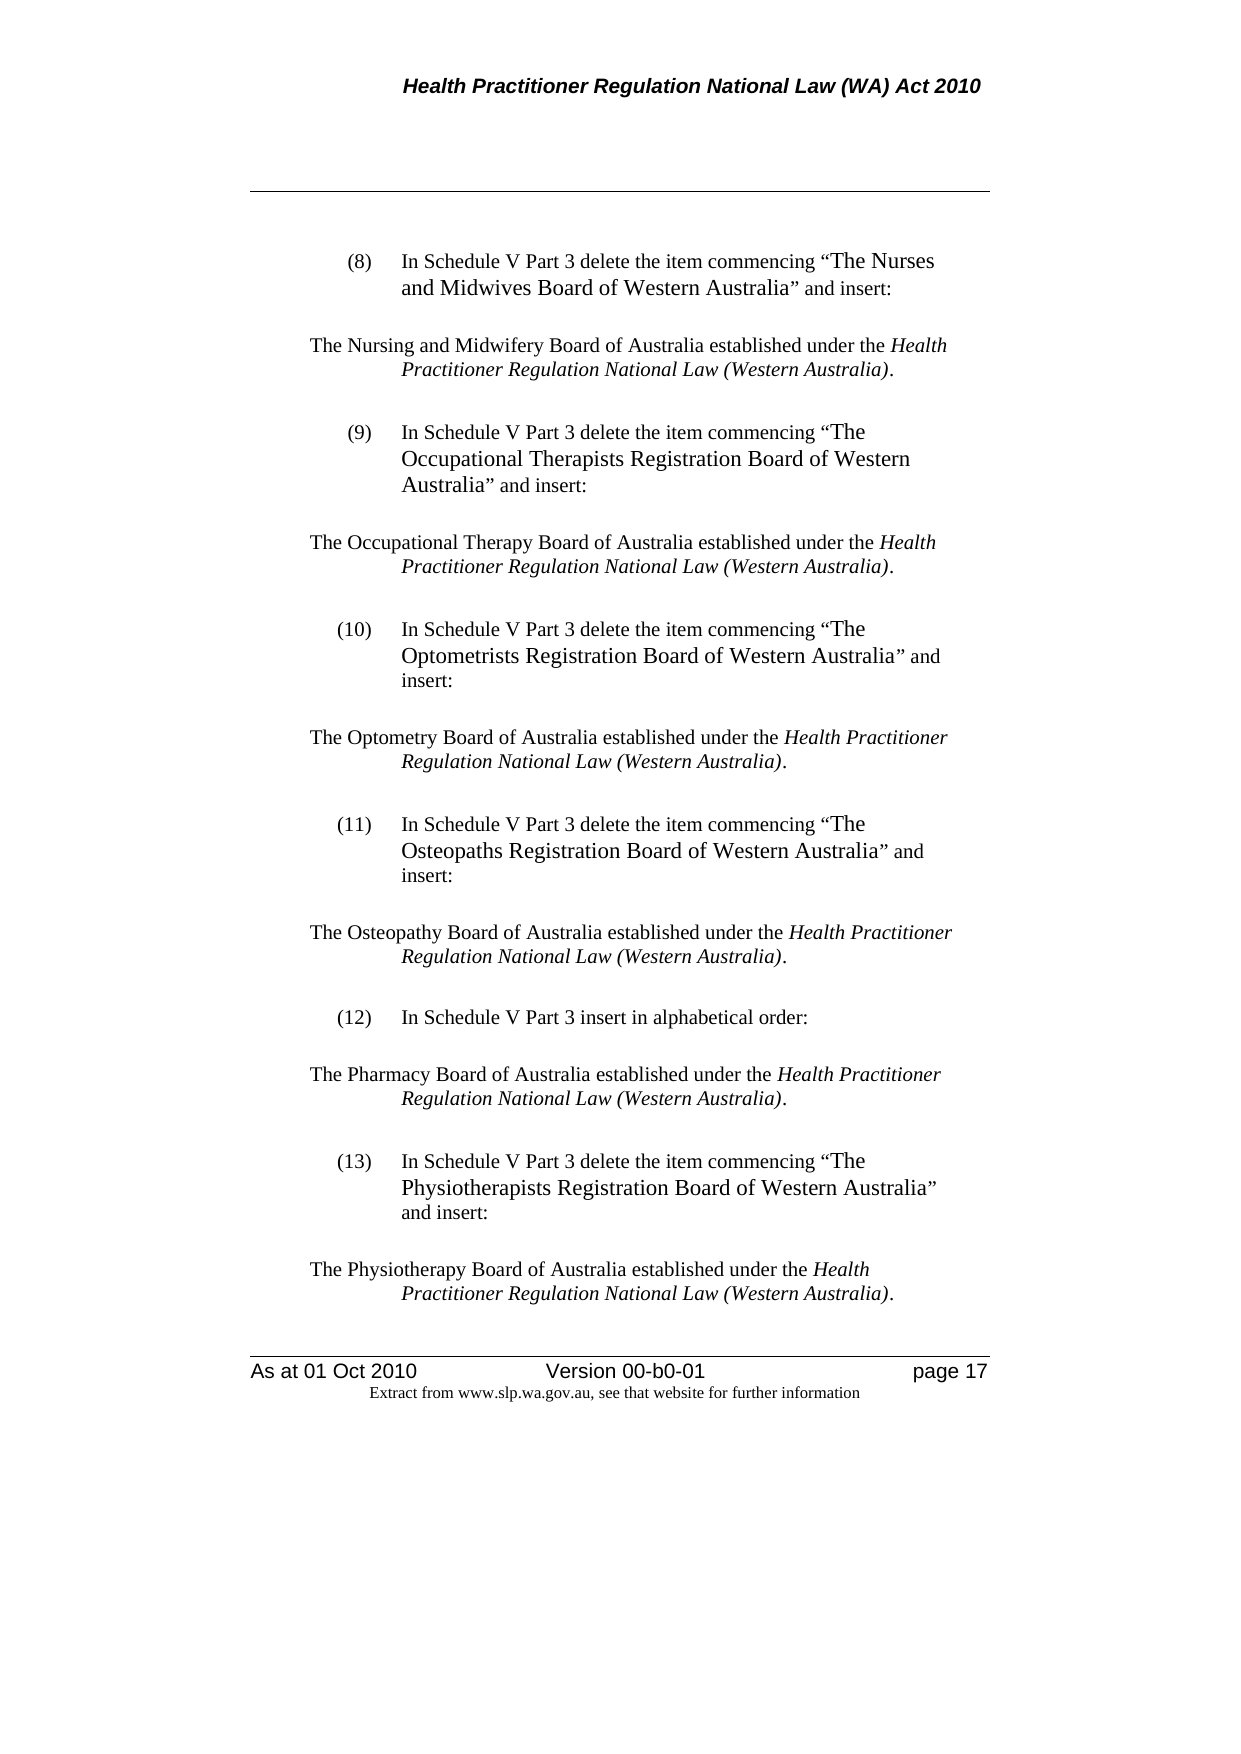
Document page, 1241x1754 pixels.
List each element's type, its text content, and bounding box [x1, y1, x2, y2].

text The Optometry Board of Australia established under the Health Practitioner Regulation National Law (Western Australia). [309, 725, 960, 773]
text The Osteopathy Board of Australia established under the Health Practitioner Regulation National Law (Western Australia). [309, 920, 960, 968]
text (10) In Schedule V Part 3 delete the item commencing “The Optometrists Registration Board of Western Australia” and insert: [312, 616, 960, 692]
text (8) In Schedule V Part 3 delete the item commencing “The Nurses and Midwives Board of Western Australia” and insert: [312, 247, 960, 300]
text (9) In Schedule V Part 3 delete the item commencing “The Occupational Therapists Registration Board of Western Australia” and insert: [312, 418, 960, 497]
text The Nursing and Midwifery Board of Australia established under the Health Practitioner Regulation National Law (Western Australia). [309, 333, 960, 381]
text The Occupational Therapy Board of Australia established under the Health Practitioner Regulation National Law (Western Australia). [309, 530, 960, 578]
text (13) In Schedule V Part 3 delete the item commencing “The Physiotherapists Registration Board of Western Australia” and insert: [312, 1147, 960, 1224]
text The Physiotherapy Board of Australia established under the Health Practitioner Regulation National Law (Western Australia). [309, 1257, 960, 1305]
text (12) In Schedule V Part 3 insert in alphabetical order: [312, 1005, 960, 1029]
text (11) In Schedule V Part 3 delete the item commencing “The Osteopaths Registration Board of Western Australia” and insert: [312, 810, 960, 887]
text The Pharmacy Board of Australia established under the Health Practitioner Regulation National Law (Western Australia). [309, 1062, 960, 1110]
